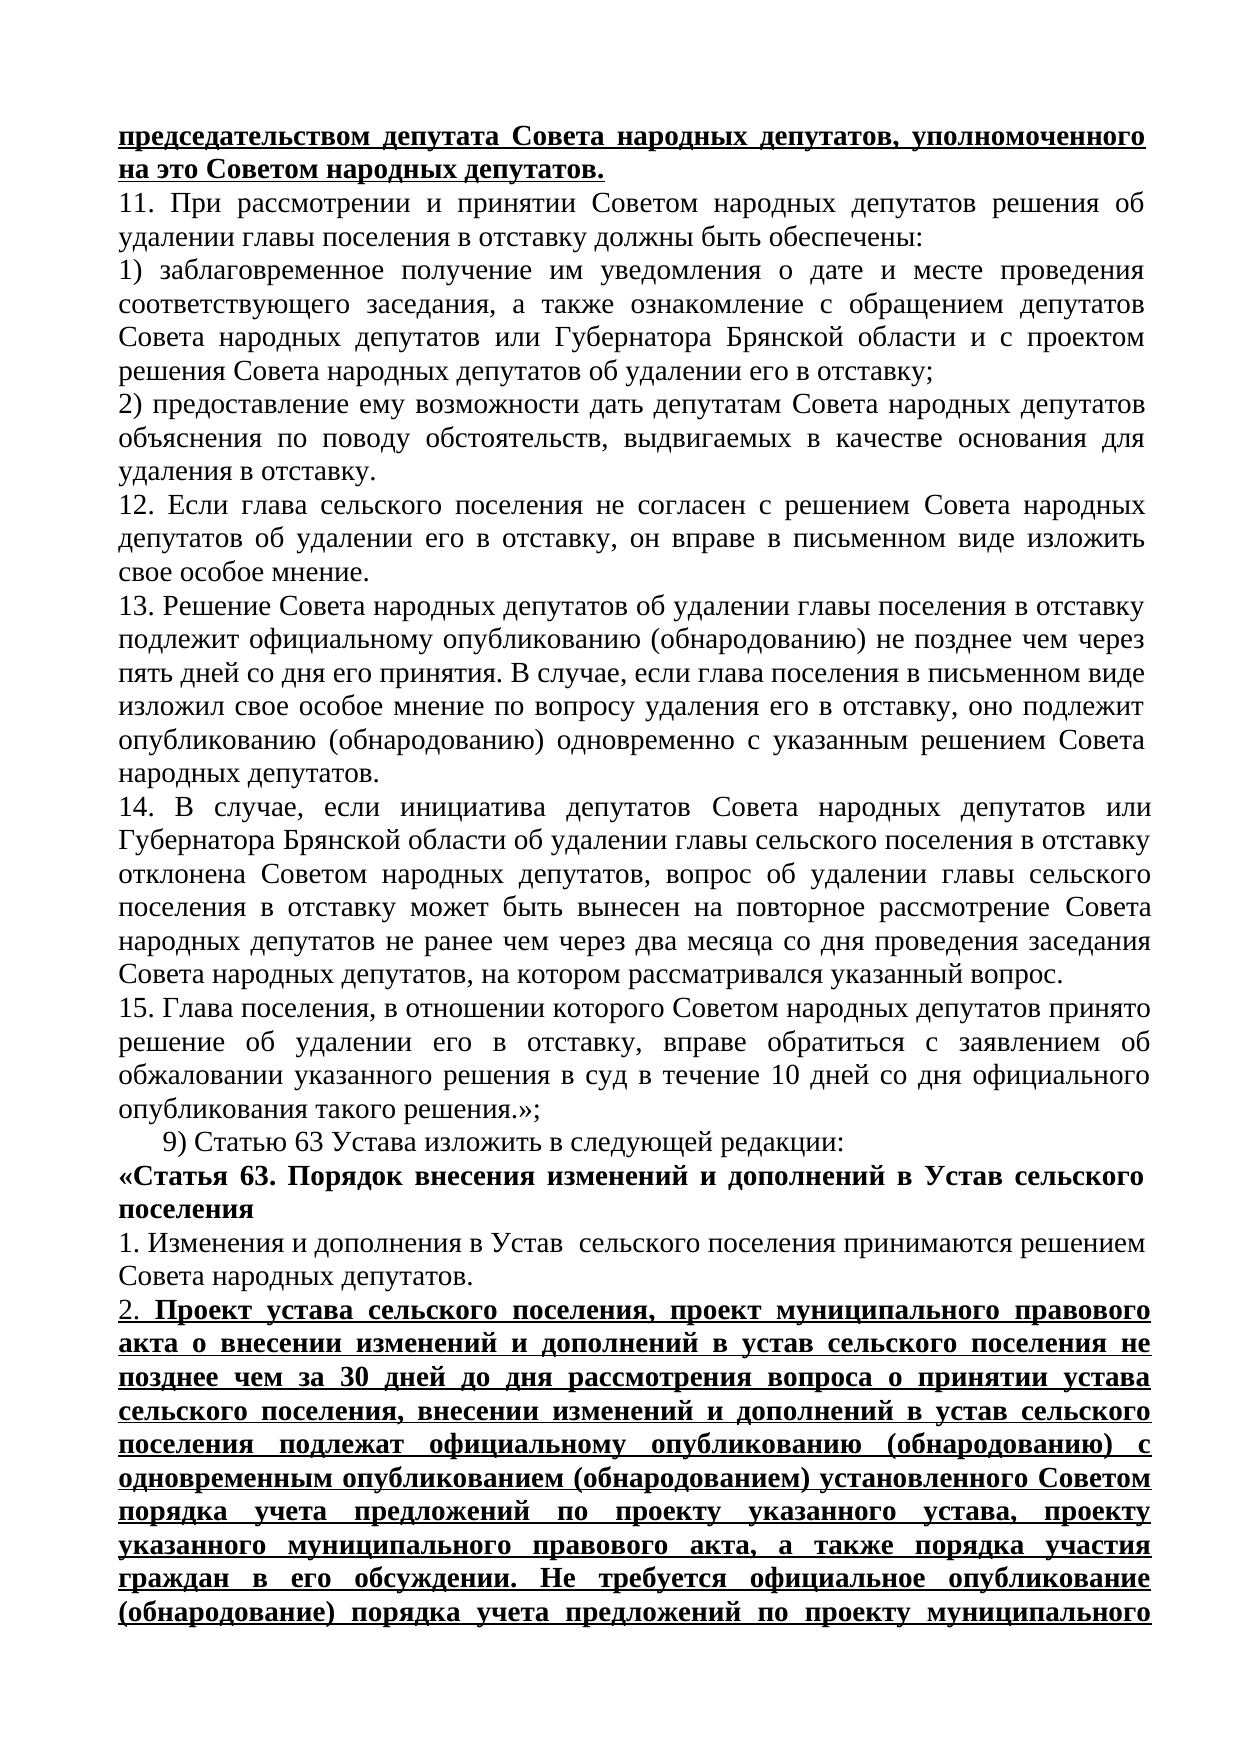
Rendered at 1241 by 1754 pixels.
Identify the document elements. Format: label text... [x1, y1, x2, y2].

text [118, 118, 1146, 147]
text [118, 1558, 1152, 1623]
text 15. Глава поселения, в отношении которого Советом народных депутатов принято решение об удалении его в отставку, вправе обратиться с заявлением об обжаловании указанного решения в суд в течение 10 дней со дня официального опубликования такого решения.»; [118, 990, 1152, 1124]
text 9) Статью 63 Устава изложить в следующей редакции: [162, 1124, 1152, 1158]
text 2) предоставление ему возможности дать депутатам Совета народных депутатов объяснения по поводу обстоятельств, выдвигаемых в качестве основания для удаления в отставку. [118, 386, 1146, 487]
text «Статья 63. Порядок внесения изменений и дополнений в Устав сельского поселения [118, 1158, 1146, 1225]
text 13. Решение Совета народных депутатов об удалении главы поселения в отставку подлежит официальному опубликованию (обнародованию) не позднее чем через пять дней со дня его принятия. В случае, если глава поселения в письменном виде изложил свое особое мнение по вопросу удаления его в отставку, оно подлежит опубликованию (обнародованию) одновременно с указанным решением Совета народных депутатов. [118, 588, 1146, 789]
text 1) заблаговременное получение им уведомления о дате и месте проведения соответствующего заседания, а также ознакомление с обращением депутатов Совета народных депутатов или Губернатора Брянской области и с проектом решения Совета народных депутатов об удалении его в отставку; [118, 252, 1146, 386]
text 11. При рассмотрении и принятии Советом народных депутатов решения об удалении главы поселения в отставку должны быть обеспечены: [118, 185, 1146, 252]
text 14. В случае, если инициатива депутатов Совета народных депутатов или Губернатора Брянской области об удалении главы сельского поселения в отставку отклонена Советом народных депутатов, вопрос об удалении главы сельского поселения в отставку может быть вынесен на повторное рассмотрение Совета народных депутатов не ранее чем через два месяца со дня проведения заседания Совета народных депутатов, на котором рассматривался указанный вопрос. [118, 789, 1152, 990]
text 1. Изменения и дополнения в Устав сельского поселения принимаются решением Совета народных депутатов. [118, 1225, 1146, 1292]
text 12. Если глава сельского поселения не согласен с решением Совета народных депутатов об удалении его в отставку, он вправе в письменном виде изложить свое особое мнение. [118, 487, 1146, 588]
